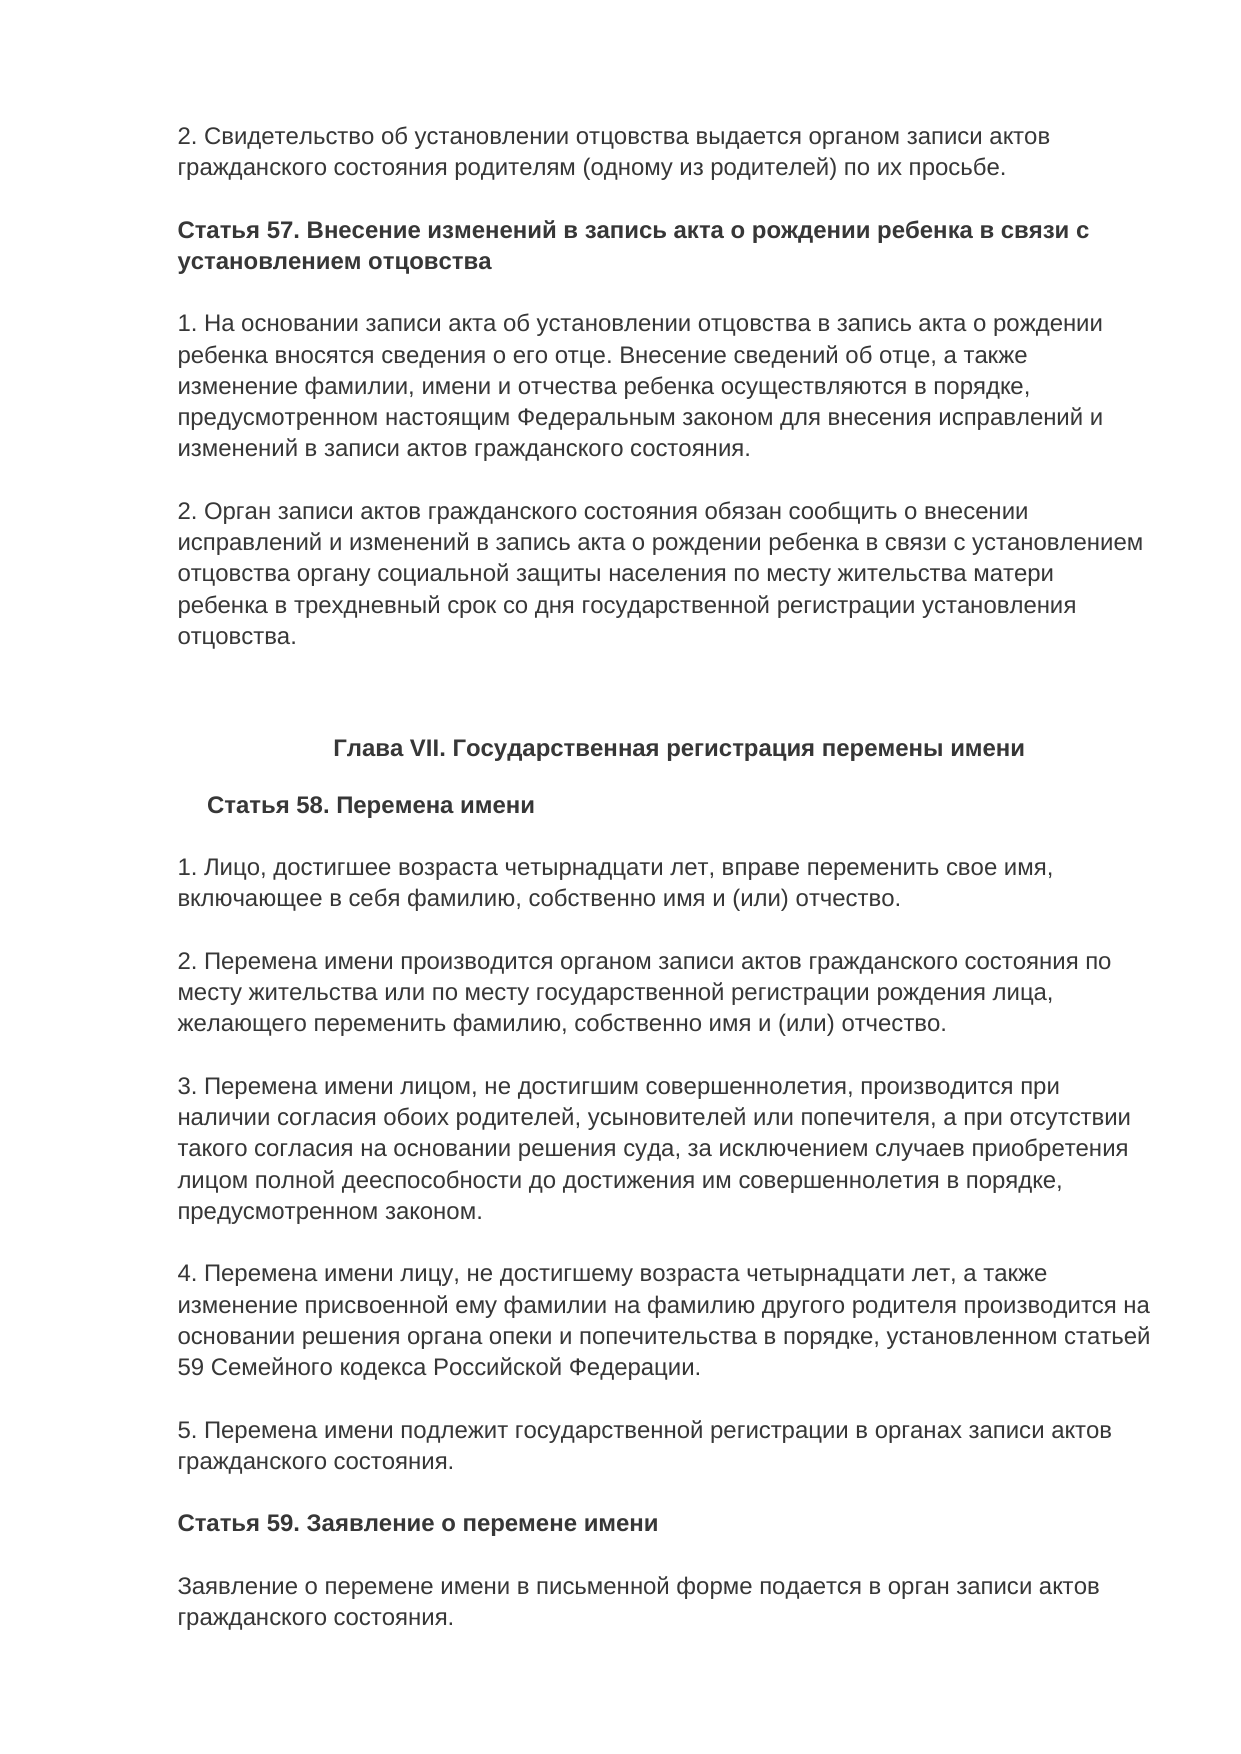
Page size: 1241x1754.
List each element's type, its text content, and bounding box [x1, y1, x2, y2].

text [177, 787, 1152, 1631]
text Глава VII. Государственная регистрация перемены имени [177, 731, 1152, 762]
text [177, 118, 1152, 649]
